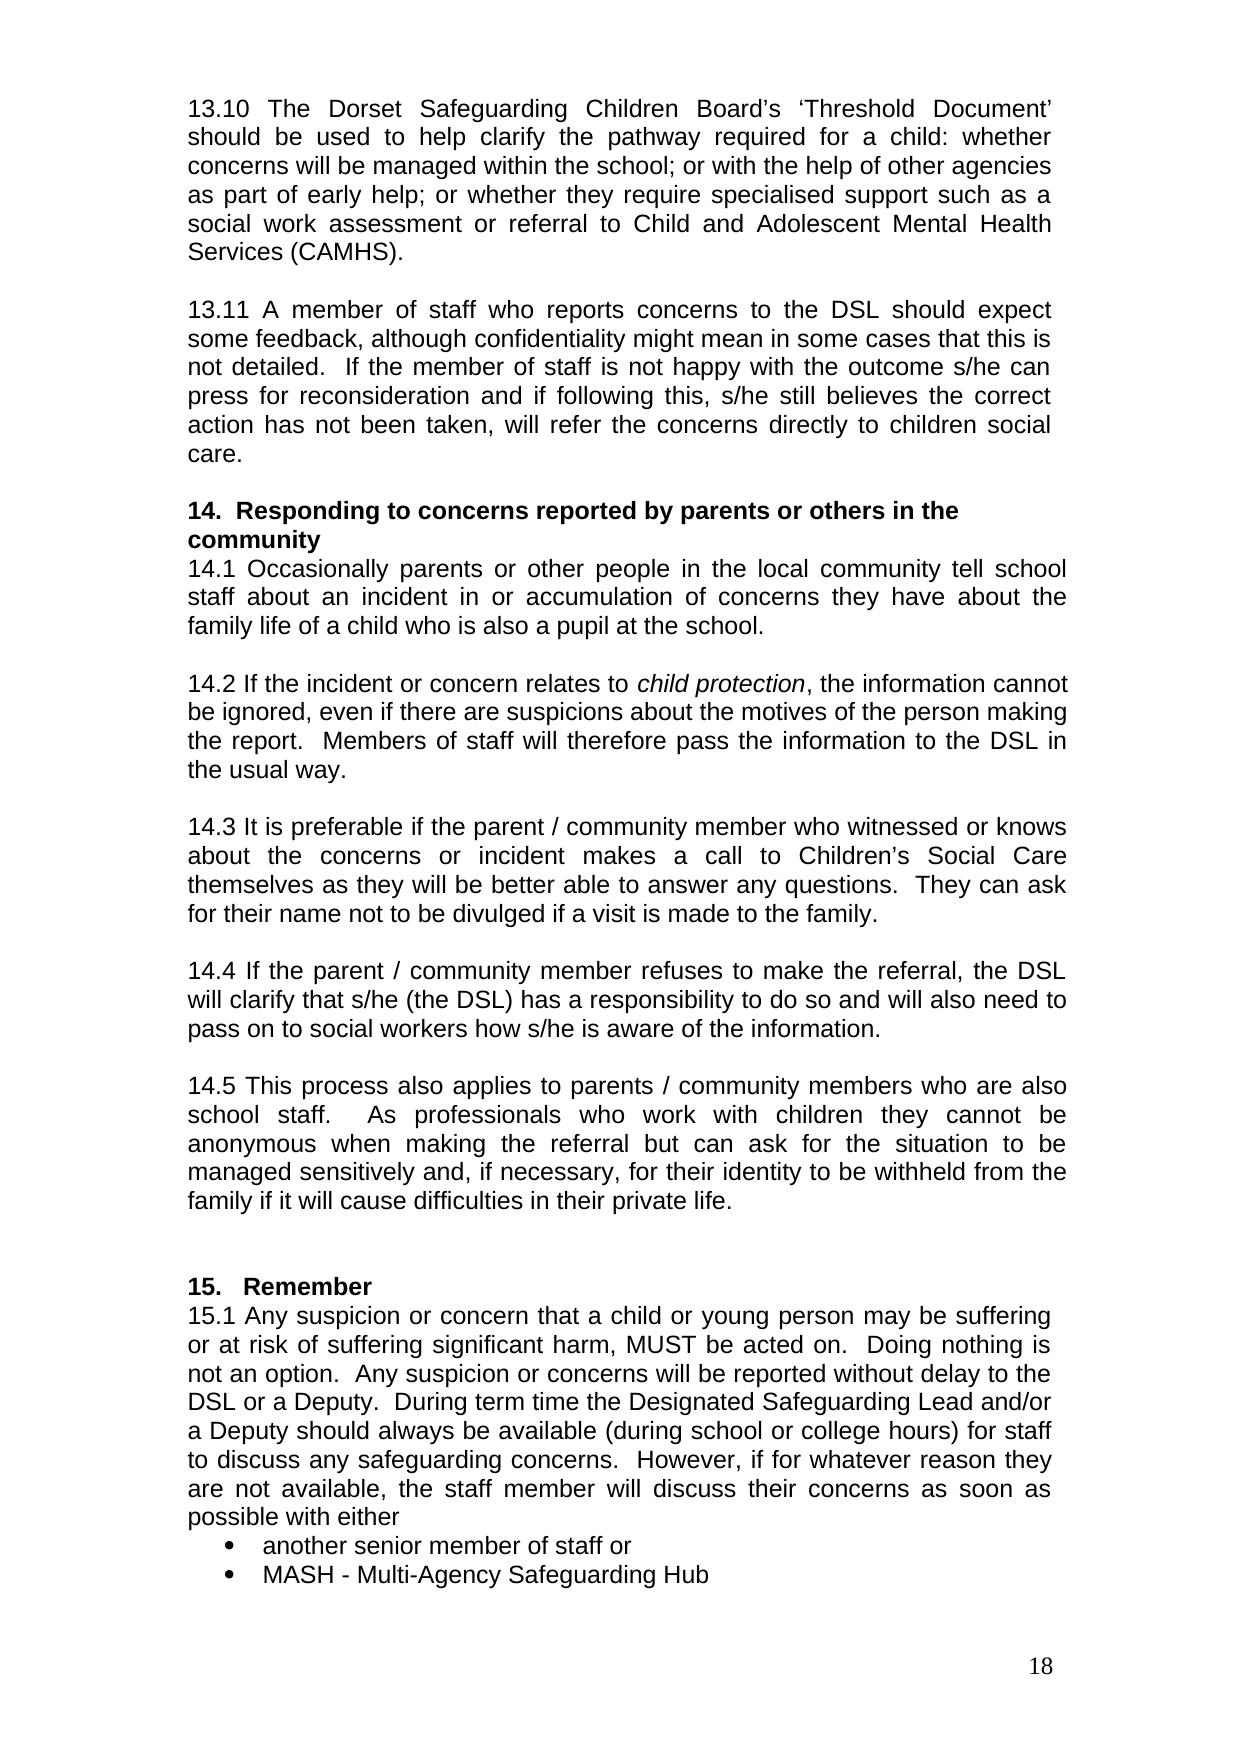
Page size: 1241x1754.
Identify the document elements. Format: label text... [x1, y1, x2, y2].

text 13.10 The Dorset Safeguarding Children Board’s ‘Threshold Document’ should be used to help clarify the pathway required for a child: whether concerns will be managed within the school; or with the help of other agencies as part of early help; or whether they require specialised support such as a social work assessment or referral to Child and Adolescent Mental Health Services (CAMHS). [187, 94, 1053, 266]
list another senior member of staff or [225, 1531, 1053, 1560]
text 14.2 If the incident or concern relates to child protection, the information cannot be ignored, even if there are suspicions about the motives of the person making the report. Members of staff will therefore pass the information to the DSL in the usual way. [187, 669, 1068, 784]
text 14.3 It is preferable if the parent / community member who witnessed or knows about the concerns or incident makes a call to Children’s Social Care themselves as they will be better able to answer any questions. They can ask for their name not to be divulged if a visit is made to the family. [187, 812, 1068, 927]
text 13.11 A member of staff who reports concerns to the DSL should expect some feedback, although confidentiality might mean in some cases that this is not detailed. If the member of staff is not happy with the outcome s/he can press for reconsideration and if following this, s/he still believes the correct action has not been taken, will refer the concerns directly to children social care. [187, 295, 1053, 467]
list MASH - Multi-Agency Safeguarding Hub [225, 1560, 1053, 1589]
text 15.1 Any suspicion or concern that a child or young person may be suffering or at risk of suffering significant harm, MUST be acted on. Doing nothing is not an option. Any suspicion or concerns will be reported without delay to the DSL or a Deputy. During term time the Designated Safeguarding Lead and/or a Deputy should always be available (during school or college hours) for staff to discuss any safeguarding concerns. However, if for whatever reason they are not available, the staff member will discuss their concerns as soon as possible with either [187, 1301, 1053, 1531]
text 14.1 Occasionally parents or other people in the local community tell school staff about an incident in or accumulation of concerns they have about the family life of a child who is also a pupil at the school. [187, 554, 1068, 640]
text 15. Remember [187, 1272, 1053, 1301]
text 14.4 If the parent / community member refuses to make the referral, the DSL will clarify that s/he (the DSL) has a responsibility to do so and will also need to pass on to social workers how s/he is aware of the information. [187, 956, 1068, 1042]
text 14. Responding to concerns reported by parents or others in the community [187, 496, 1068, 554]
text 14.5 This process also applies to parents / community members who are also school staff. As professionals who work with children they cannot be anonymous when making the referral but can ask for the situation to be managed sensitively and, if necessary, for their identity to be withheld from the family if it will cause difficulties in their private life. [187, 1071, 1068, 1215]
